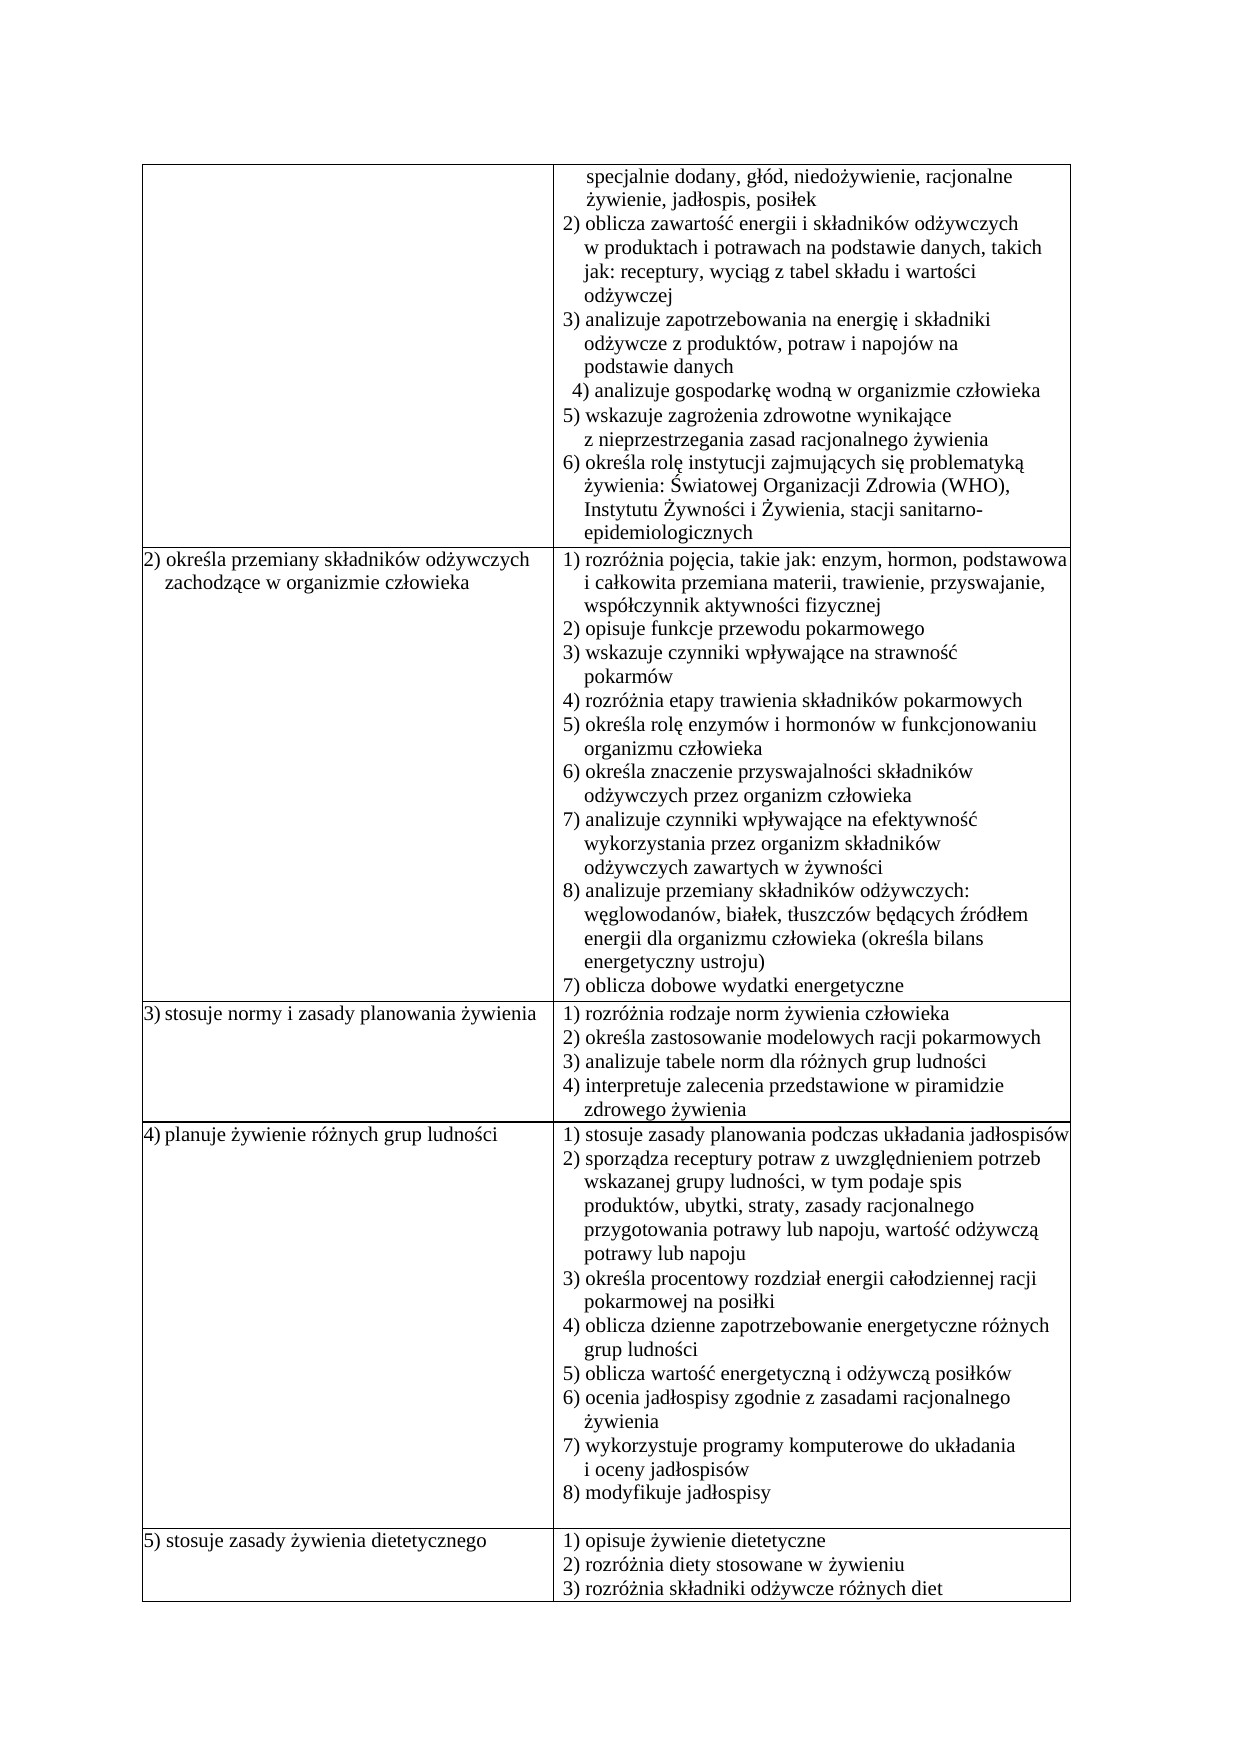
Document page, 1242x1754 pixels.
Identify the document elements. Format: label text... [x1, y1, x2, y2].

table_cell 4) planuje żywienie różnych grup ludności [143, 1123, 553, 1528]
table_header [143, 165, 553, 547]
table_cell 1) rozróżnia pojęcia, takie jak: enzym, hormon, podstawowa i całkowita przemiana materii, trawienie, przyswajanie, współczynnik aktywności fizycznej 2) opisuje funkcje przewodu pokarmowego 3) wskazuje czynniki wpływające na strawność pokarmów 4) rozróżnia etapy trawienia składników pokarmowych 5) określa rolę enzymów i hormonów w funkcjonowaniu organizmu człowieka 6) określa znaczenie przyswajalności składników odżywczych przez organizm człowieka 7) analizuje czynniki wpływające na efektywność wykorzystania przez organizm składników odżywczych zawartych w żywności 8) analizuje przemiany składników odżywczych: węglowodanów, białek, tłuszczów będących źródłem energii dla organizmu człowieka (określa bilans energetyczny ustroju) 7) oblicza dobowe wydatki energetyczne [554, 548, 1070, 1001]
table_cell 1) opisuje żywienie dietetyczne 2) rozróżnia diety stosowane w żywieniu 3) rozróżnia składniki odżywcze różnych diet [554, 1529, 1070, 1601]
table_cell 3) stosuje normy i zasady planowania żywienia [143, 1002, 553, 1121]
table_cell 2) określa przemiany składników odżywczych zachodzące w organizmie człowieka [143, 548, 553, 1001]
table_cell 1) rozróżnia rodzaje norm żywienia człowieka 2) określa zastosowanie modelowych racji pokarmowych 3) analizuje tabele norm dla różnych grup ludności 4) interpretuje zalecenia przedstawione w piramidzie zdrowego żywienia [554, 1002, 1070, 1121]
table_cell 1) stosuje zasady planowania podczas układania jadłospisów 2) sporządza receptury potraw z uwzględnieniem potrzeb wskazanej grupy ludności, w tym podaje spis produktów, ubytki, straty, zasady racjonalnego przygotowania potrawy lub napoju, wartość odżywczą potrawy lub napoju 3) określa procentowy rozdział energii całodziennej racji pokarmowej na posiłki 4) oblicza dzienne zapotrzebowanie energetyczne różnych grup ludności 5) oblicza wartość energetyczną i odżywczą posiłków 6) ocenia jadłospisy zgodnie z zasadami racjonalnego żywienia 7) wykorzystuje programy komputerowe do układania i oceny jadłospisów 8) modyfikuje jadłospisy [554, 1123, 1070, 1528]
table_header specjalnie dodany, głód, niedożywienie, racjonalne żywienie, jadłospis, posiłek 2) oblicza zawartość energii i składników odżywczych w produktach i potrawach na podstawie danych, takich jak: receptury, wyciąg z tabel składu i wartości odżywczej 3) analizuje zapotrzebowania na energię i składniki odżywcze z produktów, potraw i napojów na podstawie danych 4) analizuje gospodarkę wodną w organizmie człowieka 5) wskazuje zagrożenia zdrowotne wynikające z nieprzestrzegania zasad racjonalnego żywienia 6) określa rolę instytucji zajmujących się problematyką żywienia: Światowej Organizacji Zdrowia (WHO), Instytutu Żywności i Żywienia, stacji sanitarno- epidemiologicznych [554, 165, 1070, 547]
table_cell 5) stosuje zasady żywienia dietetycznego [143, 1529, 553, 1601]
